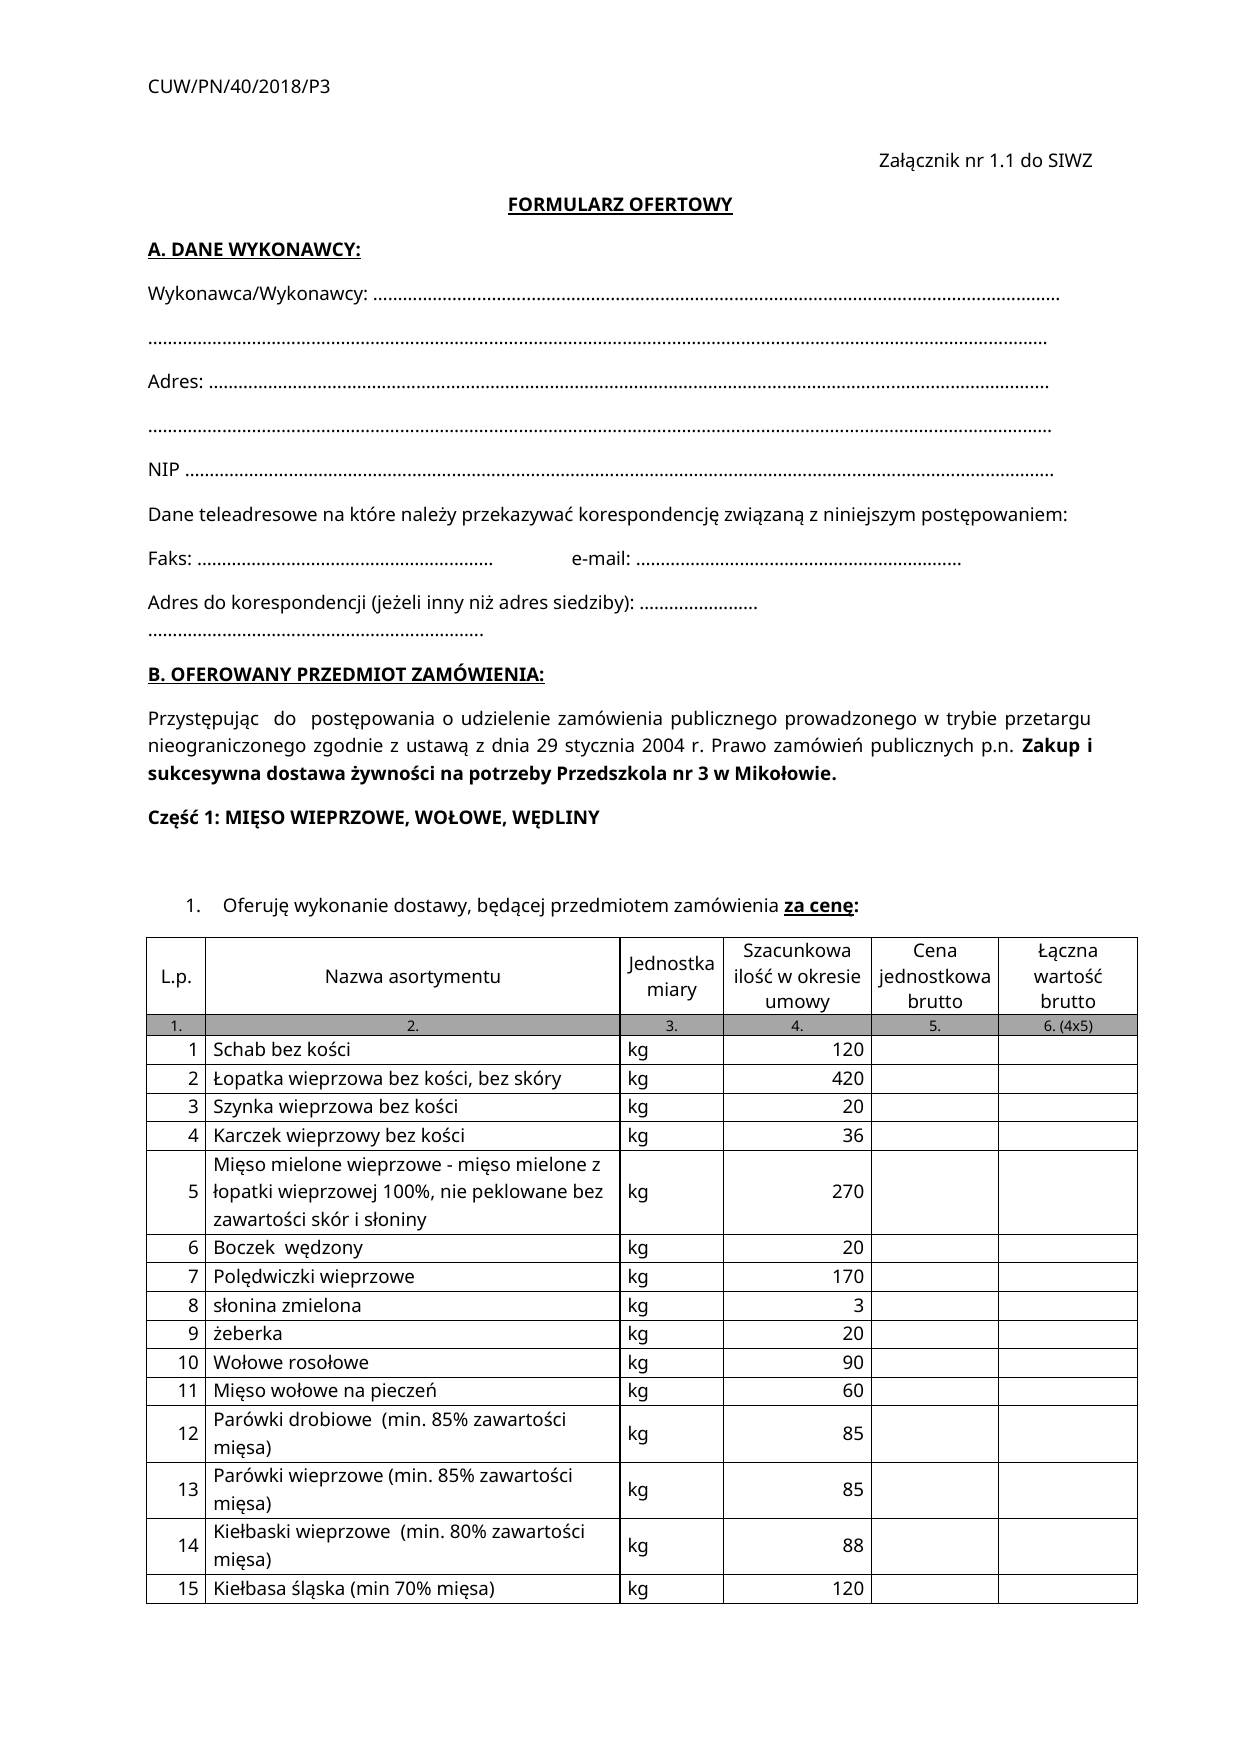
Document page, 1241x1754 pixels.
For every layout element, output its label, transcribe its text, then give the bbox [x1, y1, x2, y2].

table_cell [872, 1321, 998, 1348]
table_cell 12 [147, 1406, 205, 1462]
table_cell kg [621, 1235, 723, 1262]
table_cell [999, 1094, 1137, 1121]
table_cell Kiełbaski wieprzowe (min. 80% zawartości mięsa) [206, 1519, 619, 1574]
table_cell kg [621, 1321, 723, 1348]
table_cell kg [621, 1151, 723, 1233]
table_cell Karczek wieprzowy bez kości [206, 1122, 619, 1150]
table_cell 5 [147, 1151, 205, 1233]
text Adres do korespondencji (jeżeli inny niż adres siedziby): …………………...………………………………………………………….. [148, 589, 1093, 642]
table_cell Polędwiczki wieprzowe [206, 1263, 619, 1291]
table_cell Mięso wołowe na pieczeń [206, 1378, 619, 1405]
text Wykonawca/Wykonawcy: …………………………..……………..………………………………………….……….…………….…………… [148, 280, 1093, 306]
table_cell kg [621, 1065, 723, 1093]
table_cell kg [621, 1036, 723, 1064]
table_cell 4 [147, 1122, 205, 1150]
table_cell 9 [147, 1321, 205, 1348]
table_cell 2. [206, 1015, 619, 1035]
table_cell 7 [147, 1263, 205, 1291]
text Dane teleadresowe na które należy przekazywać korespondencję związaną z niniejszym postępowaniem: [148, 501, 1093, 526]
table_cell kg [621, 1263, 723, 1291]
table_cell Łopatka wieprzowa bez kości, bez skóry [206, 1065, 619, 1093]
table_cell [872, 1036, 998, 1064]
text Część 1: MIĘSO WIEPRZOWE, WOŁOWE, WĘDLINY [148, 804, 1093, 830]
table_cell [872, 1463, 998, 1518]
text A. DANE WYKONAWCY: [148, 236, 1093, 261]
table_cell [872, 1065, 998, 1093]
table_cell 14 [147, 1519, 205, 1574]
table_cell 20 [724, 1235, 871, 1262]
table_cell [872, 1292, 998, 1319]
table_header Cena jednostkowa brutto [872, 938, 998, 1014]
table_cell [999, 1349, 1137, 1377]
table_cell [999, 1575, 1137, 1602]
table_cell [872, 1349, 998, 1377]
table_cell Schab bez kości [206, 1036, 619, 1064]
text ………………………………………………………………………………………………………………………………………………………………… [148, 413, 1093, 438]
table_cell kg [621, 1575, 723, 1602]
table_cell [999, 1378, 1137, 1405]
text …………………………………………………………………………………………………………………..……..…….……………………………… [148, 324, 1093, 350]
table_cell kg [621, 1094, 723, 1121]
table_cell 36 [724, 1122, 871, 1150]
table_header L.p. [147, 938, 205, 1014]
table_cell 13 [147, 1463, 205, 1518]
table_cell 20 [724, 1321, 871, 1348]
list Oferuję wykonanie dostawy, będącej przedmiotem zamówienia za cenę: [185, 893, 1093, 918]
table_cell 85 [724, 1406, 871, 1462]
table_cell [872, 1094, 998, 1121]
table_cell 170 [724, 1263, 871, 1291]
table_cell [999, 1263, 1137, 1291]
table_cell kg [621, 1349, 723, 1377]
table_cell [872, 1575, 998, 1602]
table_cell [872, 1519, 998, 1574]
table_header Jednostka miary [621, 938, 723, 1014]
table_cell 1. [147, 1015, 205, 1035]
text FORMULARZ OFERTOWY [148, 192, 1093, 217]
table_cell kg [621, 1463, 723, 1518]
table_cell Parówki wieprzowe (min. 85% zawartości mięsa) [206, 1463, 619, 1518]
table_cell Szynka wieprzowa bez kości [206, 1094, 619, 1121]
table_cell 3 [147, 1094, 205, 1121]
table_cell kg [621, 1122, 723, 1150]
table_cell 3 [724, 1292, 871, 1319]
table_cell [872, 1406, 998, 1462]
table_cell 6. (4x5) [999, 1015, 1137, 1035]
table_cell kg [621, 1406, 723, 1462]
table_cell 2 [147, 1065, 205, 1093]
table_cell żeberka [206, 1321, 619, 1348]
table_cell 11 [147, 1378, 205, 1405]
table_cell 10 [147, 1349, 205, 1377]
table_cell [999, 1519, 1137, 1574]
table_cell Wołowe rosołowe [206, 1349, 619, 1377]
table_cell Mięso mielone wieprzowe - mięso mielone z łopatki wieprzowej 100%, nie peklowane bez zawartości skór i słoniny [206, 1151, 619, 1233]
table_cell [999, 1235, 1137, 1262]
table_cell 4. [724, 1015, 871, 1035]
table_cell 420 [724, 1065, 871, 1093]
table_cell 120 [724, 1575, 871, 1602]
table_cell [999, 1406, 1137, 1462]
table_header Nazwa asortymentu [206, 938, 619, 1014]
table_cell [872, 1151, 998, 1233]
table_cell 5. [872, 1015, 998, 1035]
table_cell 88 [724, 1519, 871, 1574]
table_cell słonina zmielona [206, 1292, 619, 1319]
text Adres: ………………………………………………………………..………………………………………………………..……..……..……..….... [148, 368, 1093, 394]
table_cell kg [621, 1292, 723, 1319]
table_cell [999, 1321, 1137, 1348]
table_cell 90 [724, 1349, 871, 1377]
table_cell Parówki drobiowe (min. 85% zawartości mięsa) [206, 1406, 619, 1462]
table_cell 3. [621, 1015, 723, 1035]
table_cell Boczek wędzony [206, 1235, 619, 1262]
table_cell [999, 1463, 1137, 1518]
text Przystępując do postępowania o udzielenie zamówienia publicznego prowadzonego w trybie przetargu nieograniczonego zgodnie z ustawą z dnia 29 stycznia 2004 r. Prawo zamówień publicznych p.n. Zakup i sukcesywna dostawa żywności na potrzeby Przedszkola nr 3 w Mikołowie. [148, 705, 1093, 786]
table_cell 6 [147, 1235, 205, 1262]
table_cell 15 [147, 1575, 205, 1602]
table_cell [999, 1122, 1137, 1150]
table_cell [872, 1122, 998, 1150]
text Faks: …………………………………………………… e-mail: ………………………………………………………… [148, 545, 1093, 571]
table_cell [872, 1263, 998, 1291]
table_cell 60 [724, 1378, 871, 1405]
table_cell 1 [147, 1036, 205, 1064]
table_cell [999, 1036, 1137, 1064]
table_header Szacunkowa ilość w okresie umowy [724, 938, 871, 1014]
table_cell [999, 1292, 1137, 1319]
table_cell Kiełbasa śląska (min 70% mięsa) [206, 1575, 619, 1602]
table_header Łączna wartość brutto [999, 938, 1137, 1014]
table_cell kg [621, 1519, 723, 1574]
table_cell 8 [147, 1292, 205, 1319]
table_cell [999, 1065, 1137, 1093]
text NIP ………………………………………………………………………………………………………………………………………………………….. [148, 457, 1093, 482]
text B. OFEROWANY PRZEDMIOT ZAMÓWIENIA: [148, 661, 1093, 686]
table_cell [999, 1151, 1137, 1233]
table_cell 120 [724, 1036, 871, 1064]
text Załącznik nr 1.1 do SIWZ [148, 148, 1093, 173]
table_cell 270 [724, 1151, 871, 1233]
table_cell 85 [724, 1463, 871, 1518]
table_cell [872, 1378, 998, 1405]
table_cell 20 [724, 1094, 871, 1121]
table_cell [872, 1235, 998, 1262]
table_cell kg [621, 1378, 723, 1405]
